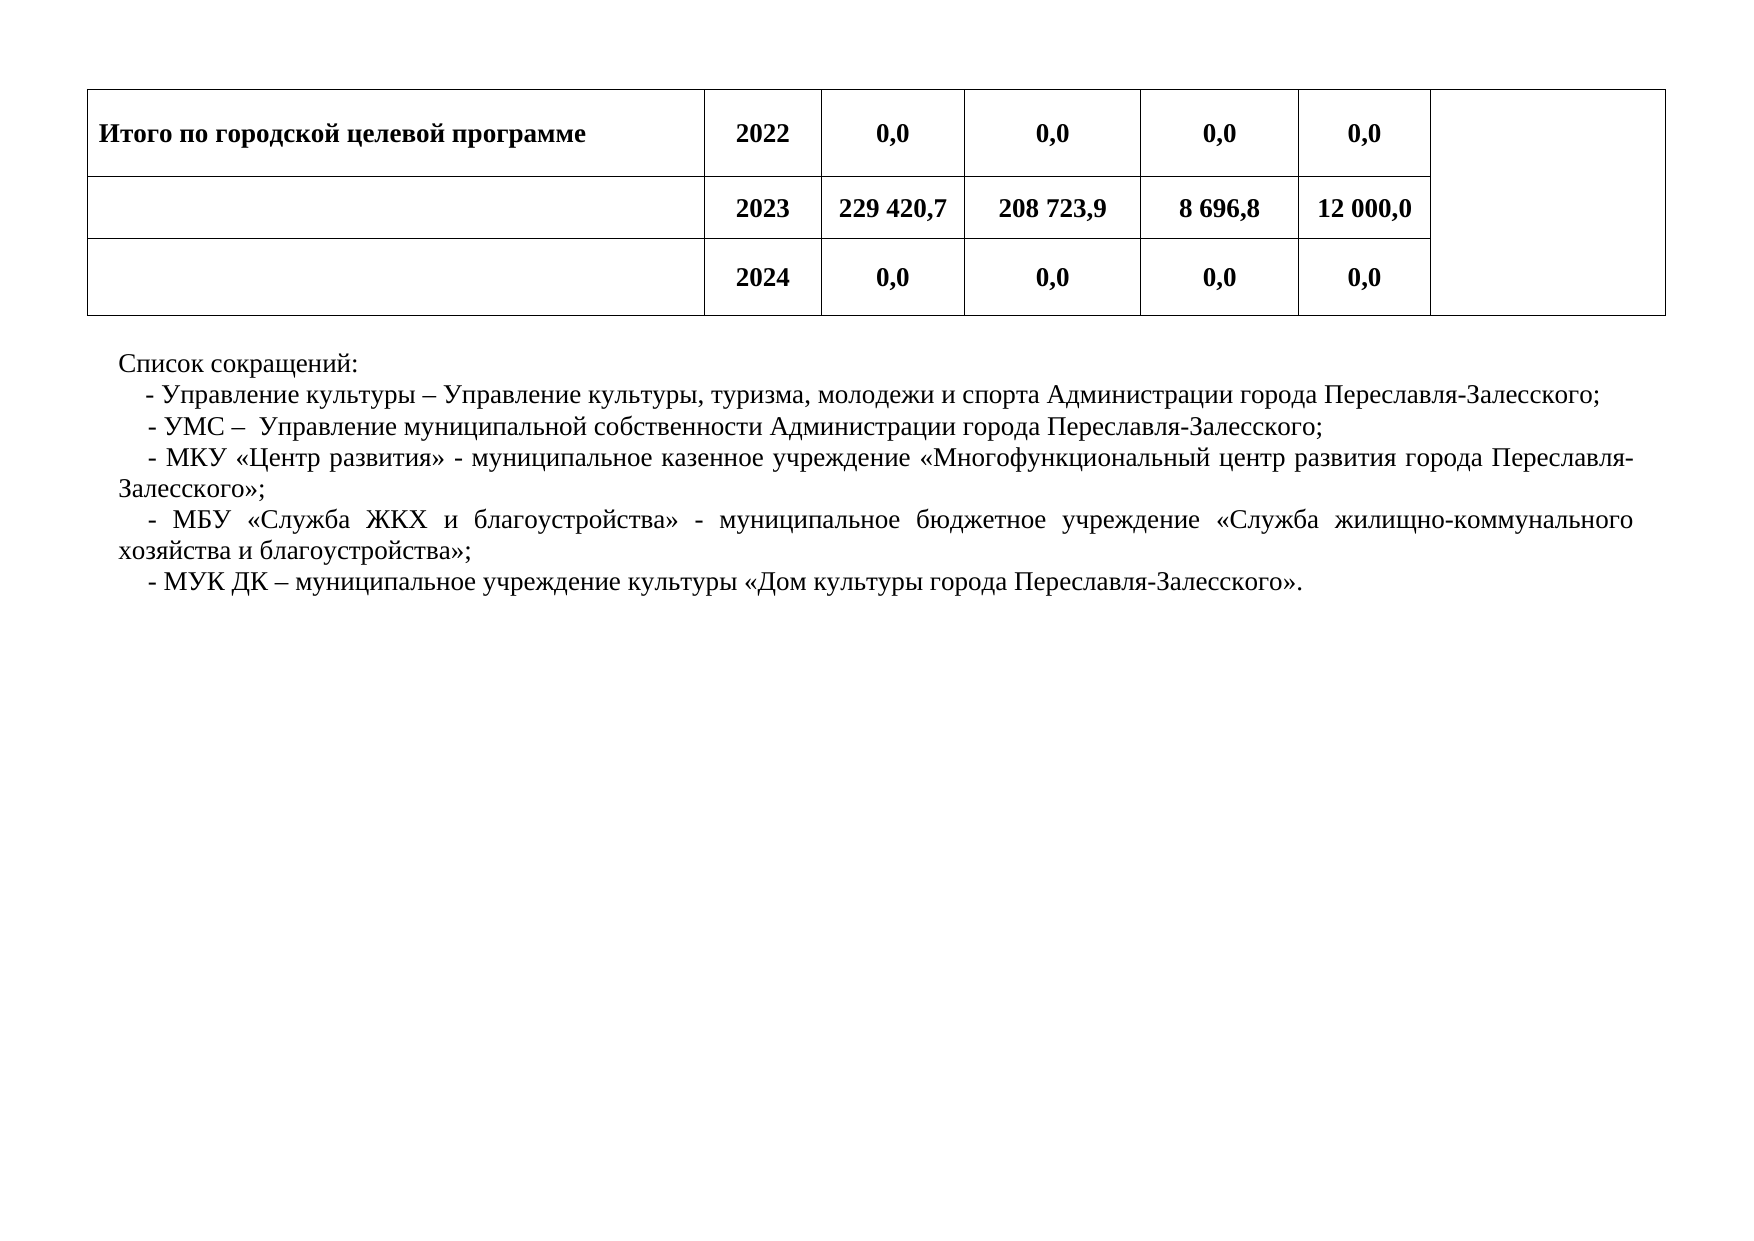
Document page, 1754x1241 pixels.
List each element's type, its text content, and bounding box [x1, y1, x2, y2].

table_cell 229 420,7 [822, 177, 964, 238]
table_cell [88, 239, 704, 315]
text - Управление культуры – Управление культуры, туризма, молодежи и спорта Администрации города Переславля-Залесского; [118, 378, 1636, 410]
table_cell 0,0 [965, 239, 1140, 315]
table_cell 0,0 [822, 239, 964, 315]
table_cell 208 723,9 [965, 177, 1140, 238]
table_cell 0,0 [1299, 239, 1430, 315]
text - МКУ «Центр развития» - муниципальное казенное учреждение «Многофункциональный центр развития города Переславля-Залесского»; [118, 441, 1636, 503]
table_cell 0,0 [1141, 90, 1298, 176]
text - УМС – Управление муниципальной собственности Администрации города Переславля-Залесского; [118, 410, 1636, 441]
table_cell 0,0 [1141, 239, 1298, 315]
text Список сокращений: [118, 347, 1636, 378]
table_cell Итого по городской целевой программе [88, 90, 704, 176]
table_cell [88, 177, 704, 238]
text - МУК ДК – муниципальное учреждение культуры «Дом культуры города Переславля-Залесского». [118, 565, 1636, 597]
table_cell 8 696,8 [1141, 177, 1298, 238]
table_cell 0,0 [822, 90, 964, 176]
table_cell [1431, 90, 1665, 315]
table_cell 0,0 [965, 90, 1140, 176]
text - МБУ «Служба ЖКХ и благоустройства» - муниципальное бюджетное учреждение «Служба жилищно-коммунального хозяйства и благоустройства»; [118, 503, 1636, 565]
table_cell 0,0 [1299, 90, 1430, 176]
table_cell 2024 [705, 239, 821, 315]
table_cell 2022 [705, 90, 821, 176]
table_cell 2023 [705, 177, 821, 238]
table_cell 12 000,0 [1299, 177, 1430, 238]
